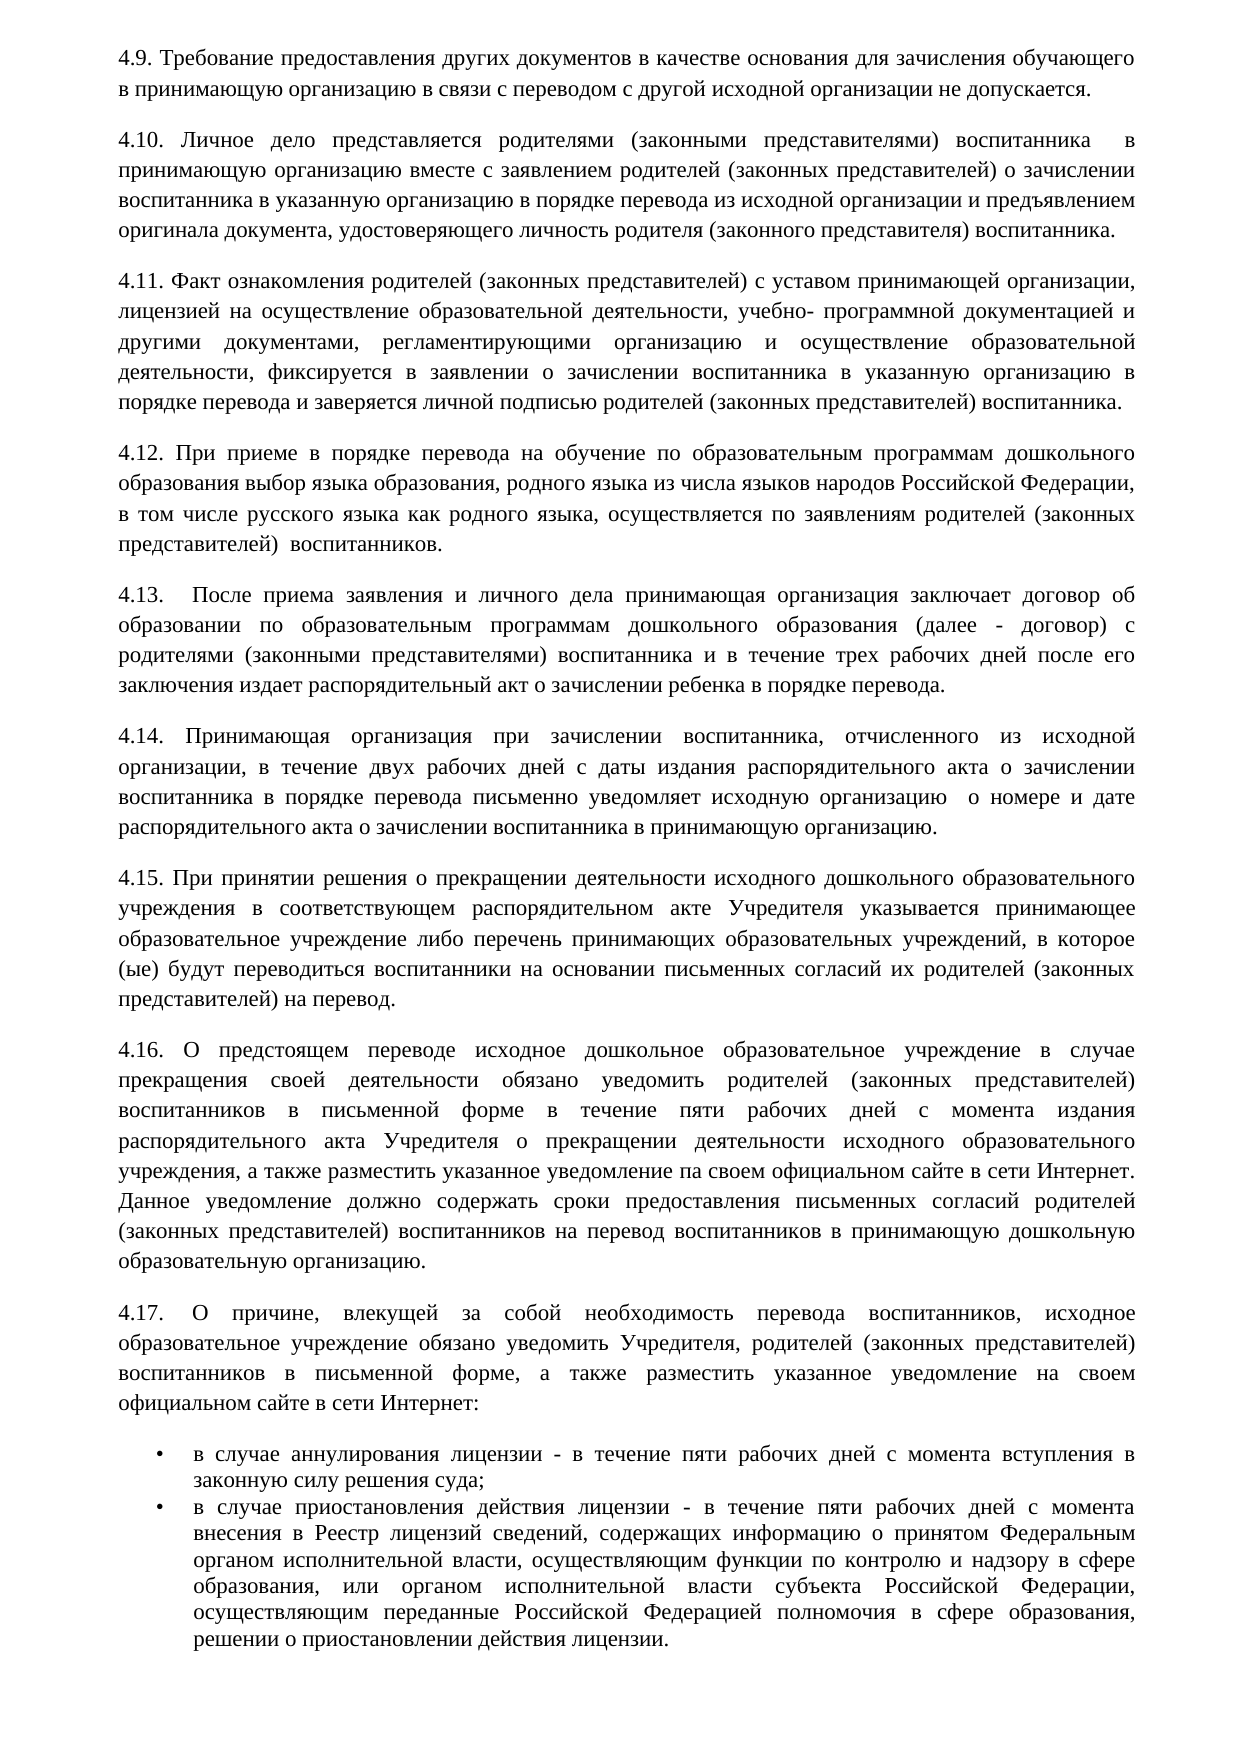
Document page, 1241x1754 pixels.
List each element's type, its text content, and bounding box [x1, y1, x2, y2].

text 4.10. Личное дело представляется родителями (законными представителями) воспитанника в принимающую организацию вместе с заявлением родителей (законных представителей) о зачислении воспитанника в указанную организацию в порядке перевода из исходной организации и предъявлением оригинала документа, удостоверяющего личность родителя (законного представителя) воспитанника. [118, 126, 1137, 243]
text 4.12. При приеме в порядке перевода на обучение по образовательным программам дошкольного образования выбор языка образования, родного языка из числа языков народов Российской Федерации, в том числе русского языка как родного языка, осуществляется по заявлениям родителей (законных представителей) воспитанников. [118, 439, 1137, 556]
text 4.13. После приема заявления и личного дела принимающая организация заключает договор об образовании по образовательным программам дошкольного образования (далее - договор) с родителями (законными представителями) воспитанника и в течение трех рабочих дней после его заключения издает распорядительный акт о зачислении ребенка в порядке перевода. [118, 581, 1137, 698]
text 4.11. Факт ознакомления родителей (законных представителей) с уставом принимающей организации, лицензией на осуществление образовательной деятельности, учебно- программной документацией и другими документами, регламентирующими организацию и осуществление образовательной деятельности, фиксируется в заявлении о зачислении воспитанника в указанную организацию в порядке перевода и заверяется личной подписью родителей (законных представителей) воспитанника. [118, 267, 1137, 414]
list в случае аннулирования лицензии - в течение пяти рабочих дней с момента вступления в законную силу решения суда; [156, 1440, 1137, 1493]
text 4.9. Требование предоставления других документов в качестве основания для зачисления обучающего в принимающую организацию в связи с переводом с другой исходной организации не допускается. [118, 44, 1137, 101]
text 4.17. О причине, влекущей за собой необходимость перевода воспитанников, исходное образовательное учреждение обязано уведомить Учредителя, родителей (законных представителей) воспитанников в письменной форме, а также разместить указанное уведомление на своем официальном сайте в сети Интернет: [118, 1298, 1137, 1416]
text 4.14. Принимающая организация при зачислении воспитанника, отчисленного из исходной организации, в течение двух рабочих дней с даты издания распорядительного акта о зачислении воспитанника в порядке перевода письменно уведомляет исходную организацию о номере и дате распорядительного акта о зачислении воспитанника в принимающую организацию. [118, 722, 1137, 839]
text 4.15. При принятии решения о прекращении деятельности исходного дошкольного образовательного учреждения в соответствующем распорядительном акте Учредителя указывается принимающее образовательное учреждение либо перечень принимающих образовательных учреждений, в которое (ые) будут переводиться воспитанники на основании письменных согласий их родителей (законных представителей) на перевод. [118, 864, 1137, 1011]
text 4.16. О предстоящем переводе исходное дошкольное образовательное учреждение в случае прекращения своей деятельности обязано уведомить родителей (законных представителей) воспитанников в письменной форме в течение пяти рабочих дней с момента издания распорядительного акта Учредителя о прекращении деятельности исходного образовательного учреждения, а также разместить указанное уведомление па своем официальном сайте в сети Интернет. Данное уведомление должно содержать сроки предоставления письменных согласий родителей (законных представителей) воспитанников на перевод воспитанников в принимающую дошкольную образовательную организацию. [118, 1036, 1137, 1274]
list в случае приостановления действия лицензии - в течение пяти рабочих дней с момента внесения в Реестр лицензий сведений, содержащих информацию о принятом Федеральным органом исполнительной власти, осуществляющим функции по контролю и надзору в сфере образования, или органом исполнительной власти субъекта Российской Федерации, осуществляющим переданные Российской Федерацией полномочия в сфере образования, решении о приостановлении действия лицензии. [156, 1493, 1137, 1651]
